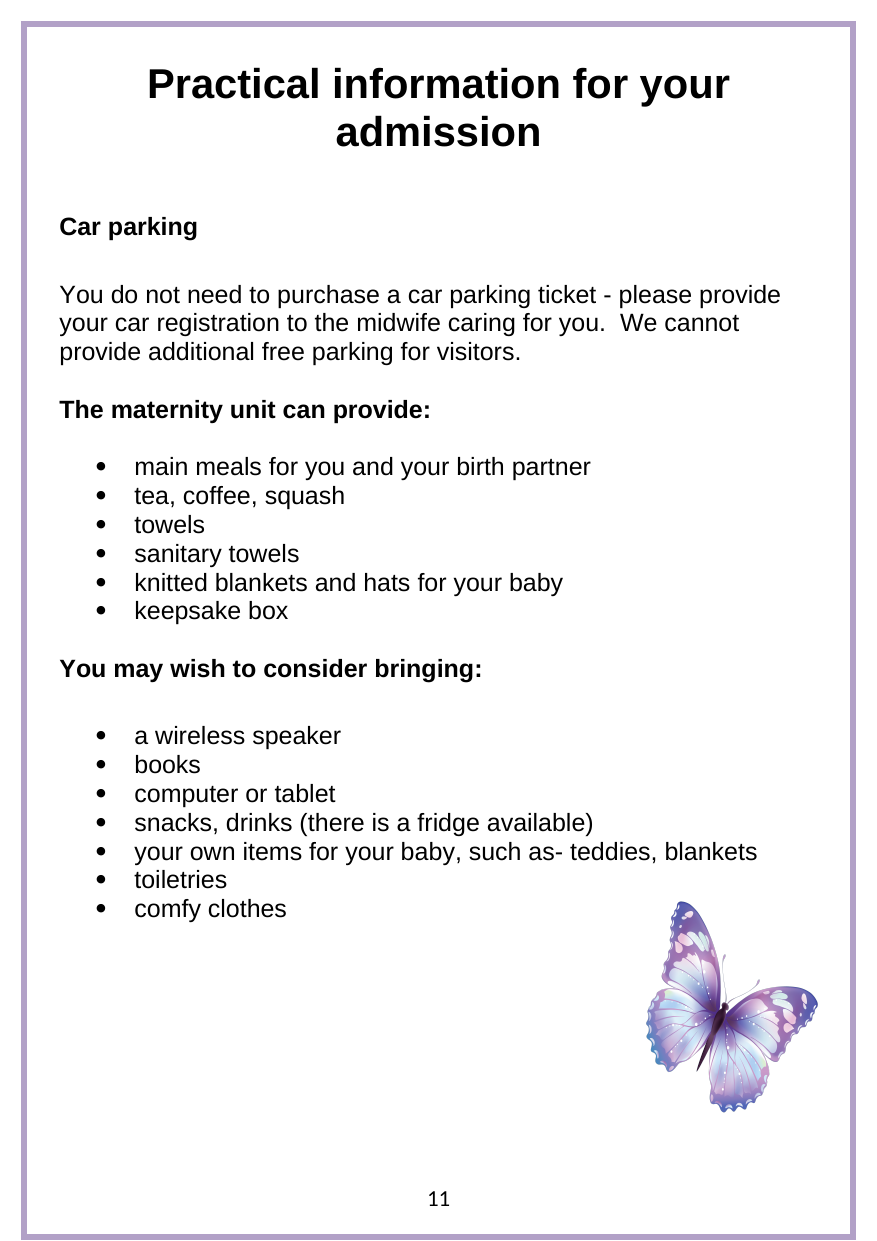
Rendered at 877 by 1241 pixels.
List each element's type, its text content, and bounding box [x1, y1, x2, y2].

list sanitary towels [97, 539, 818, 567]
list snacks, drinks (there is a fridge available) [97, 808, 818, 837]
list main meals for you and your birth partner [97, 452, 818, 481]
picture [646, 901, 818, 1113]
list a wireless speaker [97, 721, 818, 750]
list computer or tablet [97, 779, 818, 808]
text Car parking [59, 212, 818, 241]
list your own items for your baby, such as- teddies, blankets [97, 837, 818, 865]
list toiletries [97, 865, 818, 894]
text The maternity unit can provide: [59, 394, 818, 423]
list towels [97, 510, 818, 539]
list books [97, 750, 818, 779]
text Practical information for your admission [59, 59, 818, 155]
text You may wish to consider bringing: [59, 654, 818, 683]
list comfy clothes [97, 894, 818, 923]
list tea, coffee, squash [97, 481, 818, 510]
list keepsake box [97, 596, 818, 625]
text You do not need to purchase a car parking ticket - please provide your car registration to the midwife caring for you. We cannot provide additional free parking for visitors. [59, 279, 818, 366]
list knitted blankets and hats for your baby [97, 567, 818, 596]
